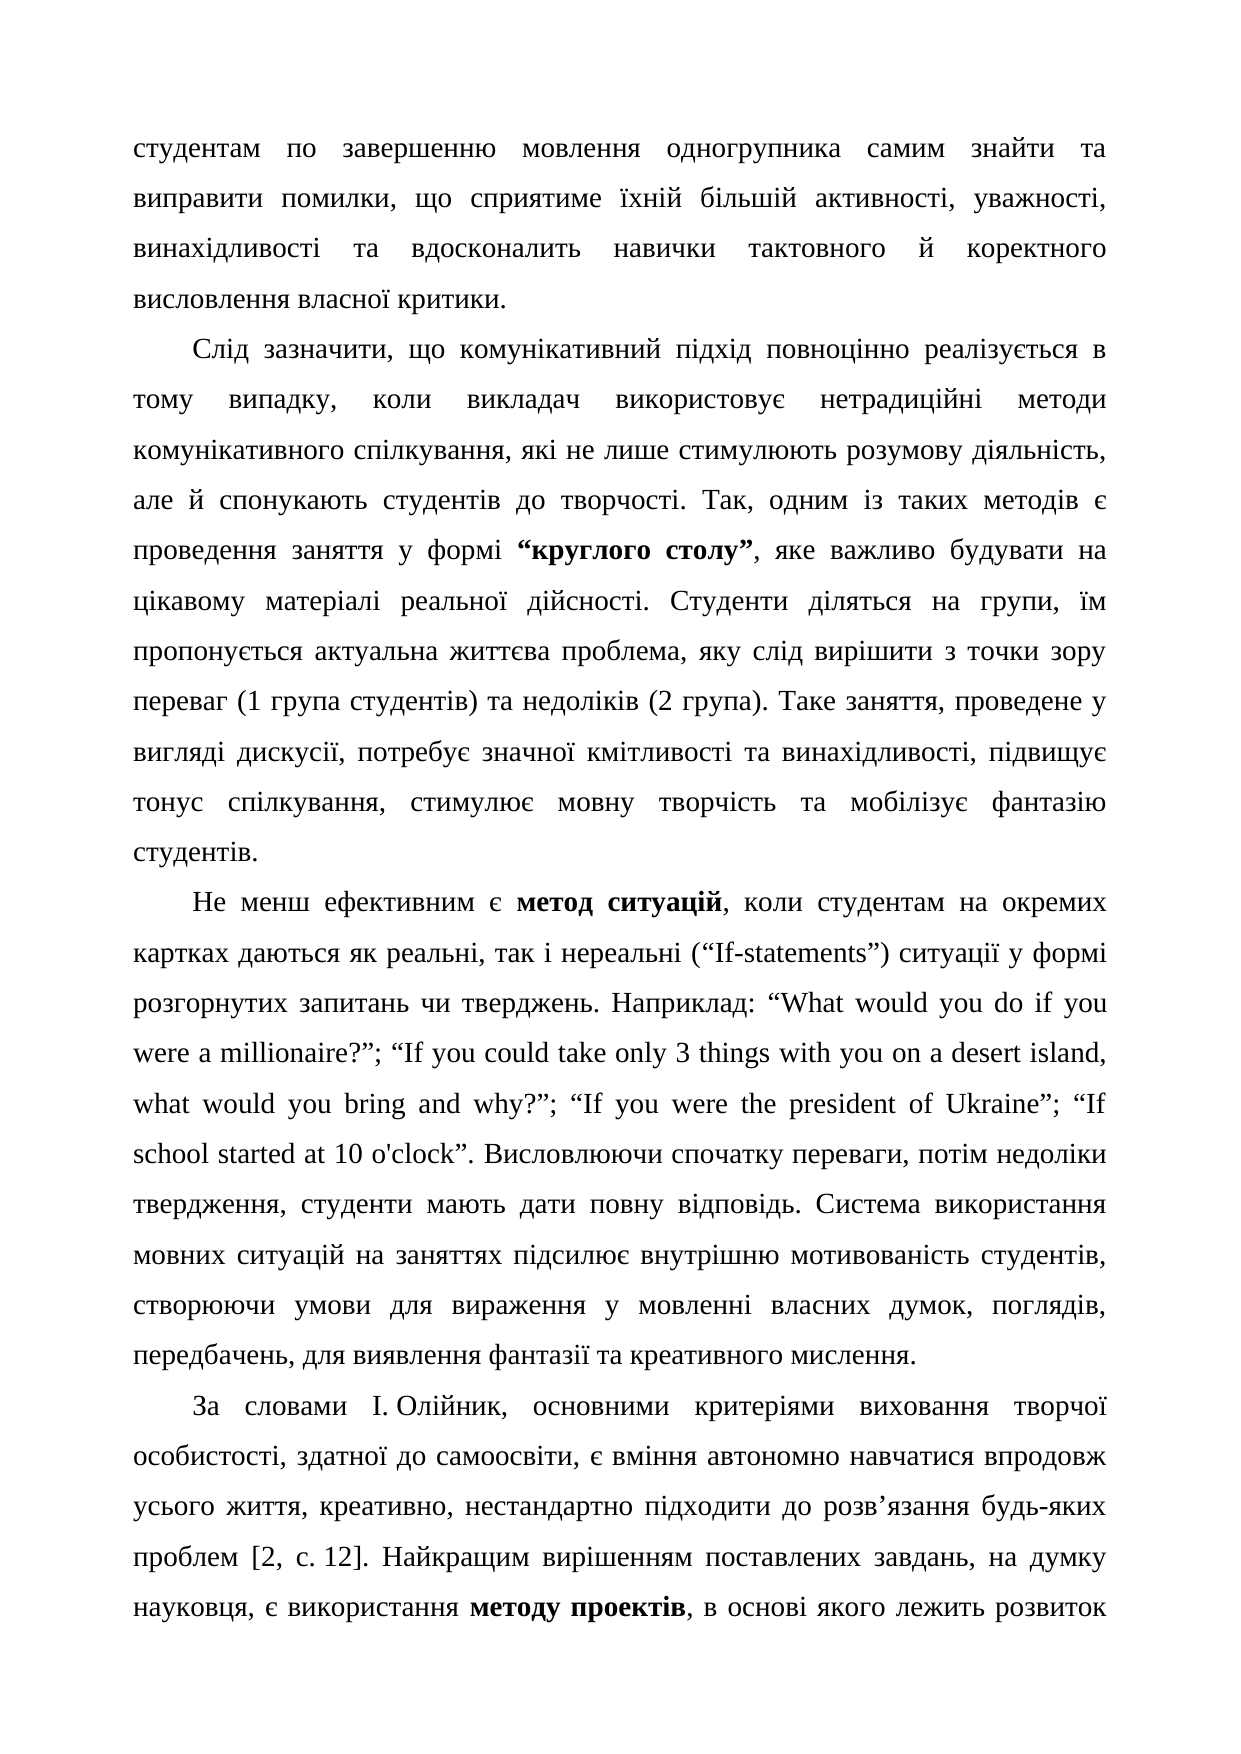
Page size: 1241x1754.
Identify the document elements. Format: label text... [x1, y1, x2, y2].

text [133, 1388, 1107, 1622]
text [133, 130, 1107, 314]
text Слід зазначити, що комунікативний підхід повноцінно реалізується в тому випадку, коли викладач використовує нетрадиційні методи комунікативного спілкування, які не лише стимулюють розумову діяльність, але й спонукають студентів до творчості. Так, одним із таких методів є проведення заняття у формі “круглого столу”, яке важливо будувати на цікавому матеріалі реальної дійсності. Студенти діляться на групи, їм пропонується актуальна життєва проблема, яку слід вирішити з точки зору переваг (1 група студентів) та недоліків (2 група). Таке заняття, проведене у вигляді дискусії, потребує значної кмітливості та винахідливості, підвищує тонус спілкування, стимулює мовну творчість та мобілізує фантазію студентів. [133, 331, 1107, 868]
text Не менш ефективним є метод ситуацій, коли студентам на окремих картках даються як реальні, так і нереальні (“If-statements”) ситуації у формі розгорнутих запитань чи тверджень. Наприклад: “What would you do if you were a millionaire?”; “If you could take only 3 things with you on a desert island, what would you bring and why?”; “If you were the president of Ukraine”; “If school started at 10 o'clock”. Висловлюючи спочатку переваги, потім недоліки твердження, студенти мають дати повну відповідь. Система використання мовних ситуацій на заняттях підсилює внутрішню мотивованість студентів, створюючи умови для вираження у мовленні власних думок, поглядів, передбачень, для виявлення фантазії та креативного мислення. [133, 884, 1107, 1371]
